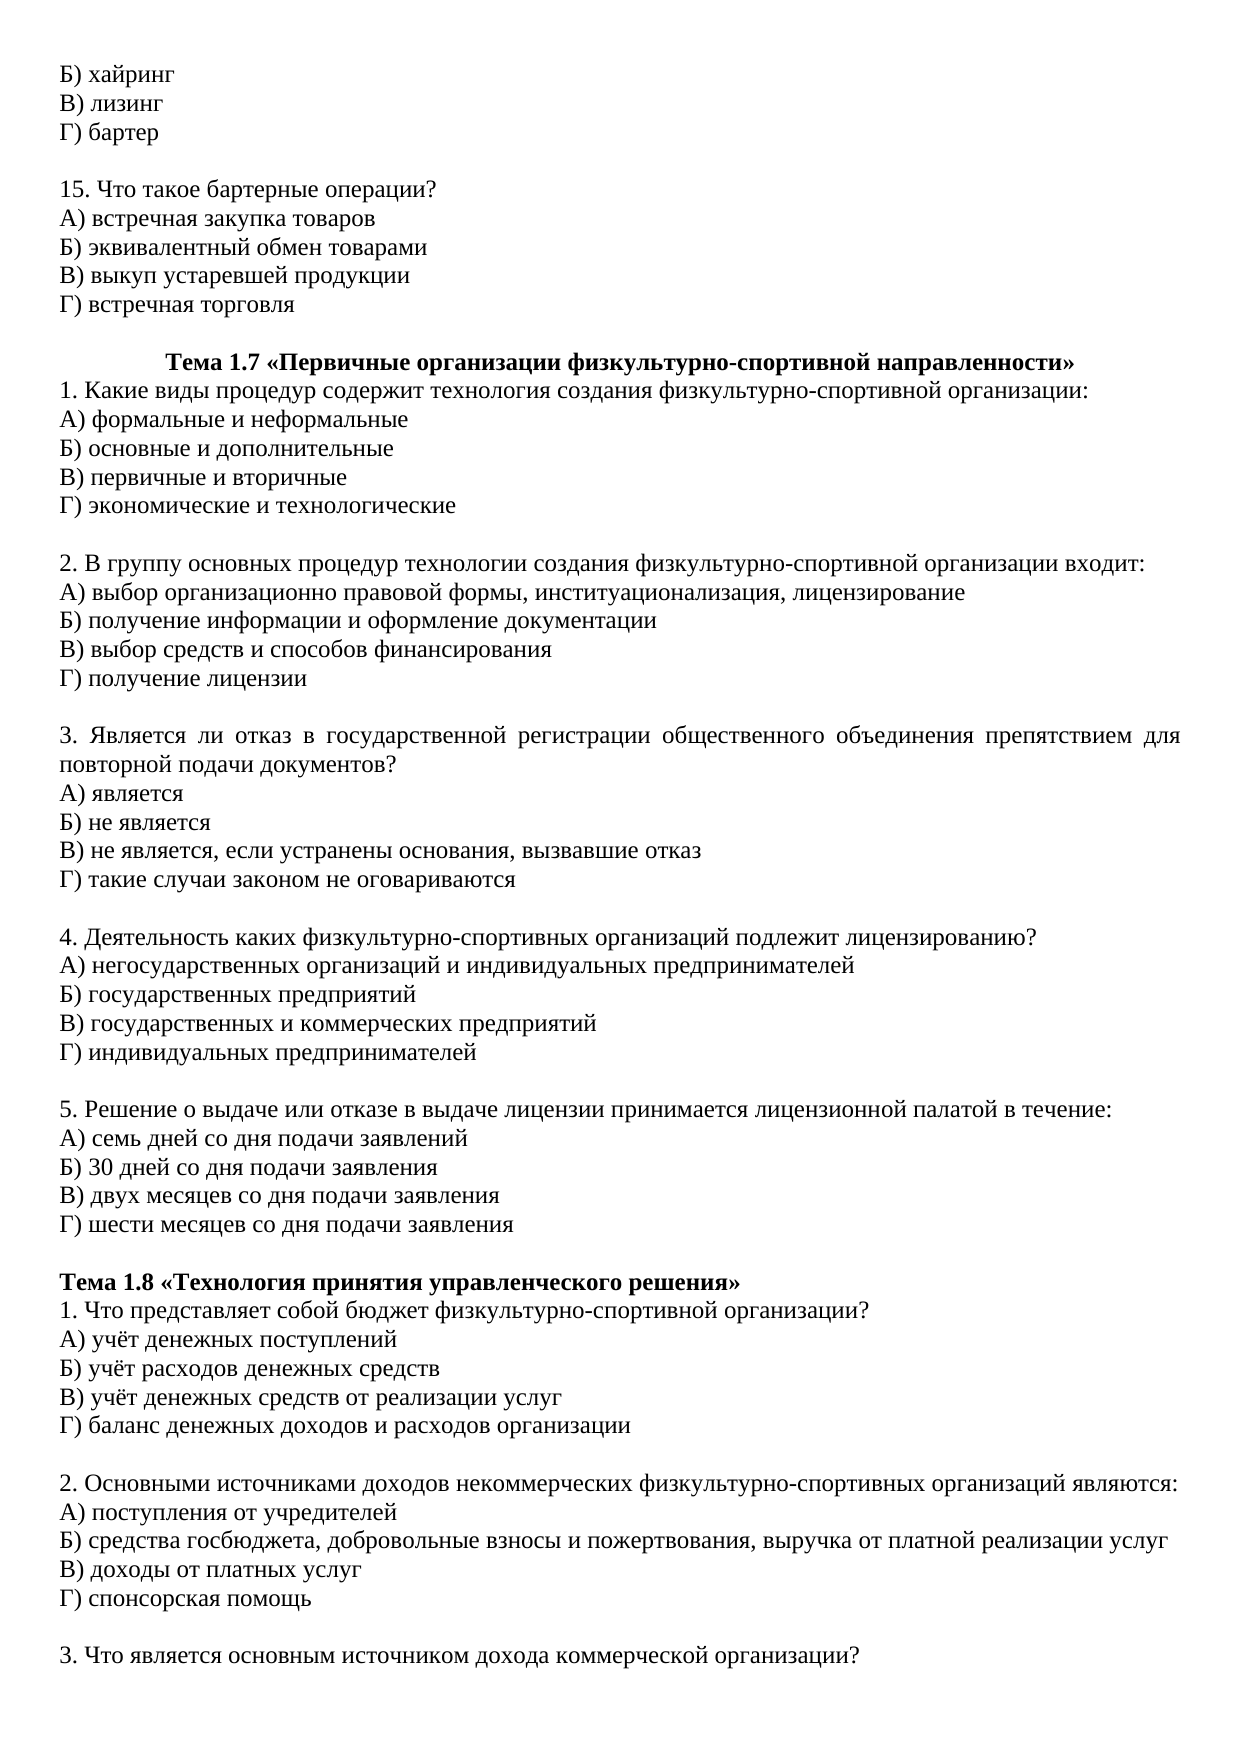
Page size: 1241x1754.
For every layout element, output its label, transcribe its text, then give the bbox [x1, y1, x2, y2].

text 5. Решение о выдаче или отказе в выдаче лицензии принимается лицензионной палатой в течение: [59, 1094, 1181, 1123]
text Б) учёт расходов денежных средств [59, 1353, 1181, 1382]
text Б) не является [59, 807, 1181, 835]
text Тема 1.7 «Первичные организации физкультурно-спортивной направленности» [59, 347, 1181, 375]
text Г) получение лицензии [59, 663, 1181, 692]
text В) доходы от платных услуг [59, 1554, 1181, 1583]
text А) негосударственных организаций и индивидуальных предпринимателей [59, 950, 1181, 979]
text 3. Является ли отказ в государственной регистрации общественного объединения препятствием для повторной подачи документов? [59, 720, 1181, 778]
text Б) государственных предприятий [59, 979, 1181, 1008]
text В) двух месяцев со дня подачи заявления [59, 1180, 1181, 1209]
text Б) хайринг [59, 59, 1181, 88]
text В) лизинг [59, 88, 1181, 117]
text Г) спонсорская помощь [59, 1583, 1181, 1612]
text Г) встречная торговля [59, 289, 1181, 318]
text 1. Что представляет собой бюджет физкультурно-спортивной организации? [59, 1295, 1181, 1324]
text А) формальные и неформальные [59, 404, 1181, 433]
text А) встречная закупка товаров [59, 203, 1181, 232]
text Б) основные и дополнительные [59, 433, 1181, 462]
text Г) шести месяцев со дня подачи заявления [59, 1209, 1181, 1238]
text Г) такие случаи законом не оговариваются [59, 864, 1181, 893]
text Б) средства госбюджета, добровольные взносы и пожертвования, выручка от платной реализации услуг [59, 1525, 1181, 1554]
text А) семь дней со дня подачи заявлений [59, 1123, 1181, 1152]
text В) выбор средств и способов финансирования [59, 634, 1181, 663]
text 3. Что является основным источником дохода коммерческой организации? [59, 1640, 1181, 1669]
text Тема 1.8 «Технология принятия управленческого решения» [59, 1267, 1181, 1295]
text В) не является, если устранены основания, вызвавшие отказ [59, 835, 1181, 864]
text А) выбор организационно правовой формы, институационализация, лицензирование [59, 577, 1181, 605]
text 4. Деятельность каких физкультурно-спортивных организаций подлежит лицензированию? [59, 922, 1181, 950]
text В) выкуп устаревшей продукции [59, 260, 1181, 289]
text Б) 30 дней со дня подачи заявления [59, 1152, 1181, 1180]
text В) первичные и вторичные [59, 462, 1181, 490]
text 1. Какие виды процедур содержит технология создания физкультурно-спортивной организации: [59, 375, 1181, 404]
text Б) получение информации и оформление документации [59, 605, 1181, 634]
text Г) бартер [59, 117, 1181, 145]
text А) учёт денежных поступлений [59, 1324, 1181, 1353]
text Г) баланс денежных доходов и расходов организации [59, 1410, 1181, 1439]
text Г) индивидуальных предпринимателей [59, 1037, 1181, 1065]
text В) учёт денежных средств от реализации услуг [59, 1382, 1181, 1410]
text Г) экономические и технологические [59, 490, 1181, 519]
text 2. В группу основных процедур технологии создания физкультурно-спортивной организации входит: [59, 548, 1181, 577]
text А) является [59, 778, 1181, 807]
text А) поступления от учредителей [59, 1497, 1181, 1525]
text Б) эквивалентный обмен товарами [59, 232, 1181, 260]
text 2. Основными источниками доходов некоммерческих физкультурно-спортивных организаций являются: [59, 1468, 1181, 1497]
text В) государственных и коммерческих предприятий [59, 1008, 1181, 1037]
text 15. Что такое бартерные операции? [59, 174, 1181, 203]
